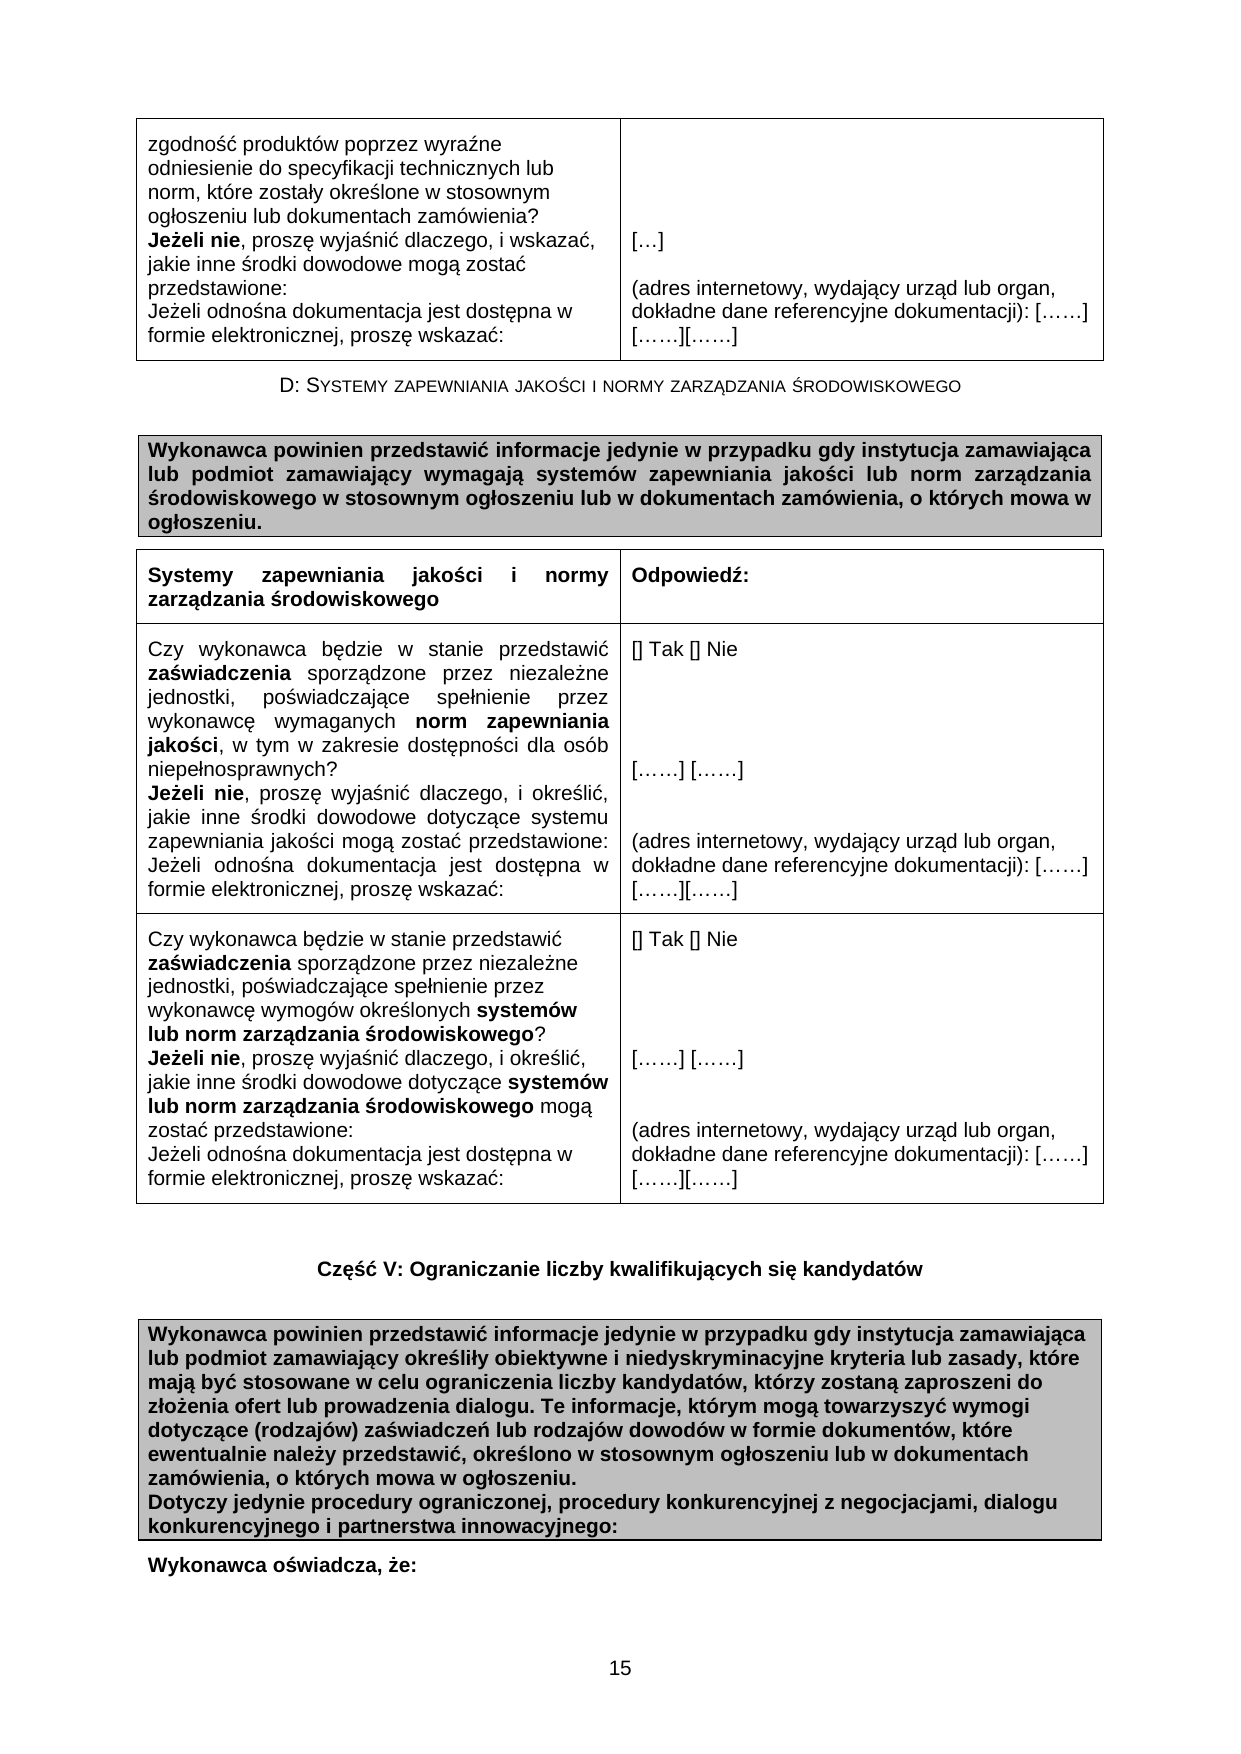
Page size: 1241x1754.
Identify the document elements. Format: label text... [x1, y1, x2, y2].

table_cell [] Tak [] Nie [……] [……] (adres internetowy, wydający urząd lub organ, dokładne dane referencyjne dokumentacji): [……][……][……] [621, 914, 1103, 1202]
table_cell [137, 119, 620, 360]
text Wykonawca powinien przedstawić informacje jedynie w przypadku gdy instytucja zamawiająca lub podmiot zamawiający określiły obiektywne i niedyskryminacyjne kryteria lub zasady, które mają być stosowane w celu ograniczenia liczby kandydatów, którzy zostaną zaproszeni do złożenia ofert lub prowadzenia dialogu. Te informacje, którym mogą towarzyszyć wymogi dotyczące (rodzajów) zaświadczeń lub rodzajów dowodów w formie dokumentów, które ewentualnie należy przedstawić, określono w stosownym ogłoszeniu lub w dokumentach zamówienia, o których mowa w ogłoszeniu. Dotyczy jedynie procedury ograniczonej, procedury konkurencyjnej z negocjacjami, dialogu konkurencyjnego i partnerstwa innowacyjnego: [139, 1320, 1101, 1539]
table_cell [] Tak [] Nie [……] [……] (adres internetowy, wydający urząd lub organ, dokładne dane referencyjne dokumentacji): [……][……][……] [621, 624, 1103, 913]
table_cell Czy wykonawca będzie w stanie przedstawić zaświadczenia sporządzone przez niezależne jednostki, poświadczające spełnienie przez wykonawcę wymogów określonych systemów lub norm zarządzania środowiskowego? Jeżeli nie, proszę wyjaśnić dlaczego, i określić, jakie inne środki dowodowe dotyczące systemów lub norm zarządzania środowiskowego mogą zostać przedstawione: Jeżeli odnośna dokumentacja jest dostępna w formie elektronicznej, proszę wskazać: [137, 914, 620, 1202]
table_header Systemy zapewniania jakości i normy zarządzania środowiskowego [137, 550, 620, 623]
title Część V: Ograniczanie liczby kwalifikujących się kandydatów [148, 1257, 1093, 1281]
text Wykonawca powinien przedstawić informacje jedynie w przypadku gdy instytucja zamawiająca lub podmiot zamawiający wymagają systemów zapewniania jakości lub norm zarządzania środowiskowego w stosownym ogłoszeniu lub w dokumentach zamówienia, o których mowa w ogłoszeniu. [139, 436, 1101, 536]
table_header Odpowiedź: [621, 550, 1103, 623]
text Wykonawca oświadcza, że: [148, 1553, 1093, 1577]
title D: Systemy zapewniania jakości i normy zarządzania środowiskowego [148, 373, 1093, 397]
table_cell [621, 119, 1103, 360]
table_cell Czy wykonawca będzie w stanie przedstawić zaświadczenia sporządzone przez niezależne jednostki, poświadczające spełnienie przez wykonawcę wymaganych norm zapewniania jakości, w tym w zakresie dostępności dla osób niepełnosprawnych? Jeżeli nie, proszę wyjaśnić dlaczego, i określić, jakie inne środki dowodowe dotyczące systemu zapewniania jakości mogą zostać przedstawione: Jeżeli odnośna dokumentacja jest dostępna w formie elektronicznej, proszę wskazać: [137, 624, 620, 913]
